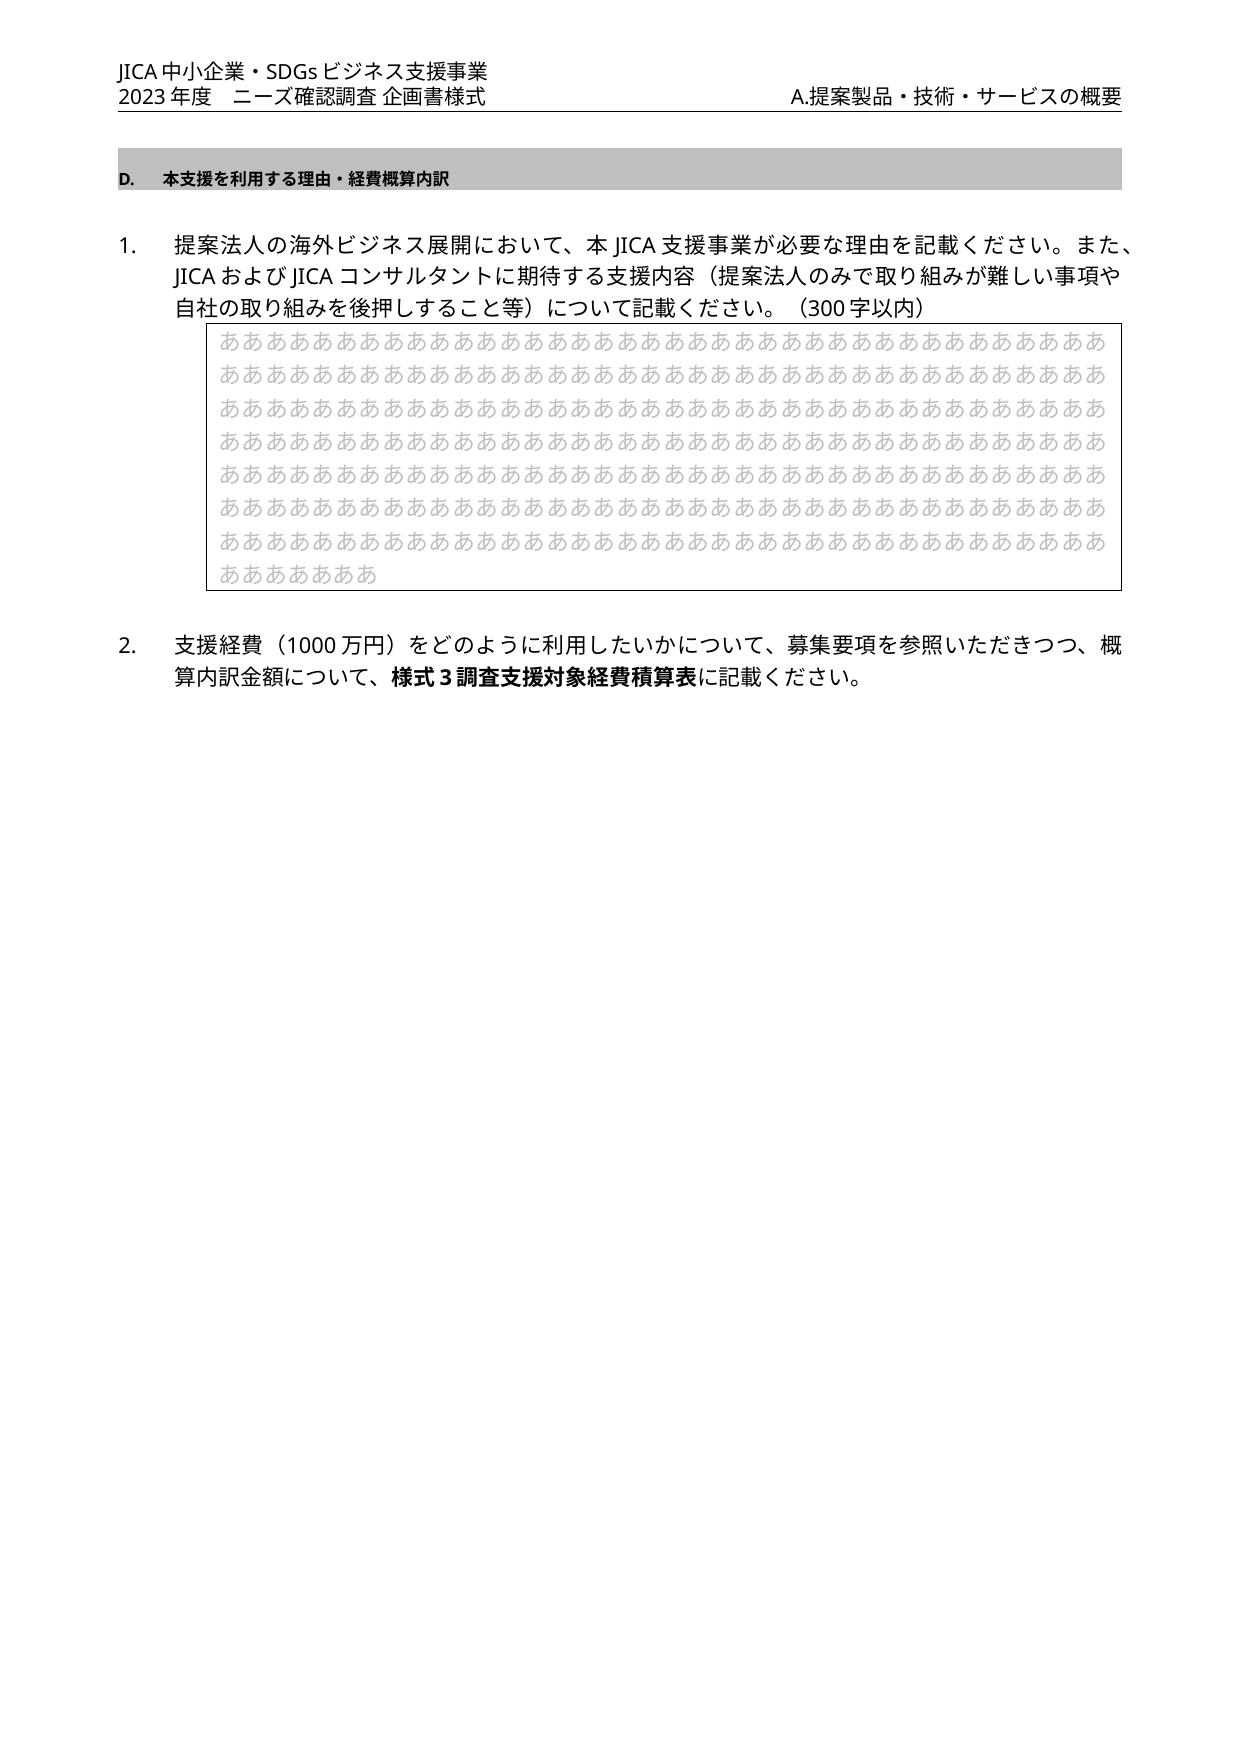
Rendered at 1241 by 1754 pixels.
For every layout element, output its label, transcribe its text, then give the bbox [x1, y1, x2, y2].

subtitle 支援経費（1000万円）をどのように利用したいかについて、募集要項を参照いただきつつ、概算内訳金額について、様式3調査支援対象経費積算表に記載ください。 [118, 628, 1122, 692]
subtitle 本支援を利用する理由・経費概算内訳 [118, 148, 1122, 190]
table_header あああああああああああああああああああああああああああああああああああああああああああああああああああああああああああああああああああああああああああああああああああああああああああああああああああああああああああああああああああああああああああああああああああああああああああああああああああああああああああああああああああああああああああああああああああああああああああああああああああああああああああああああああああああああああああああああああああああああああああああああああああああああああああああああああああああああああああああああああ [207, 324, 1121, 590]
subtitle 提案法人の海外ビジネス展開において、本JICA支援事業が必要な理由を記載ください。また、JICAおよびJICAコンサルタントに期待する支援内容（提案法人のみで取り組みが難しい事項や自社の取り組みを後押しすること等）について記載ください。（300字以内） [118, 228, 1122, 323]
